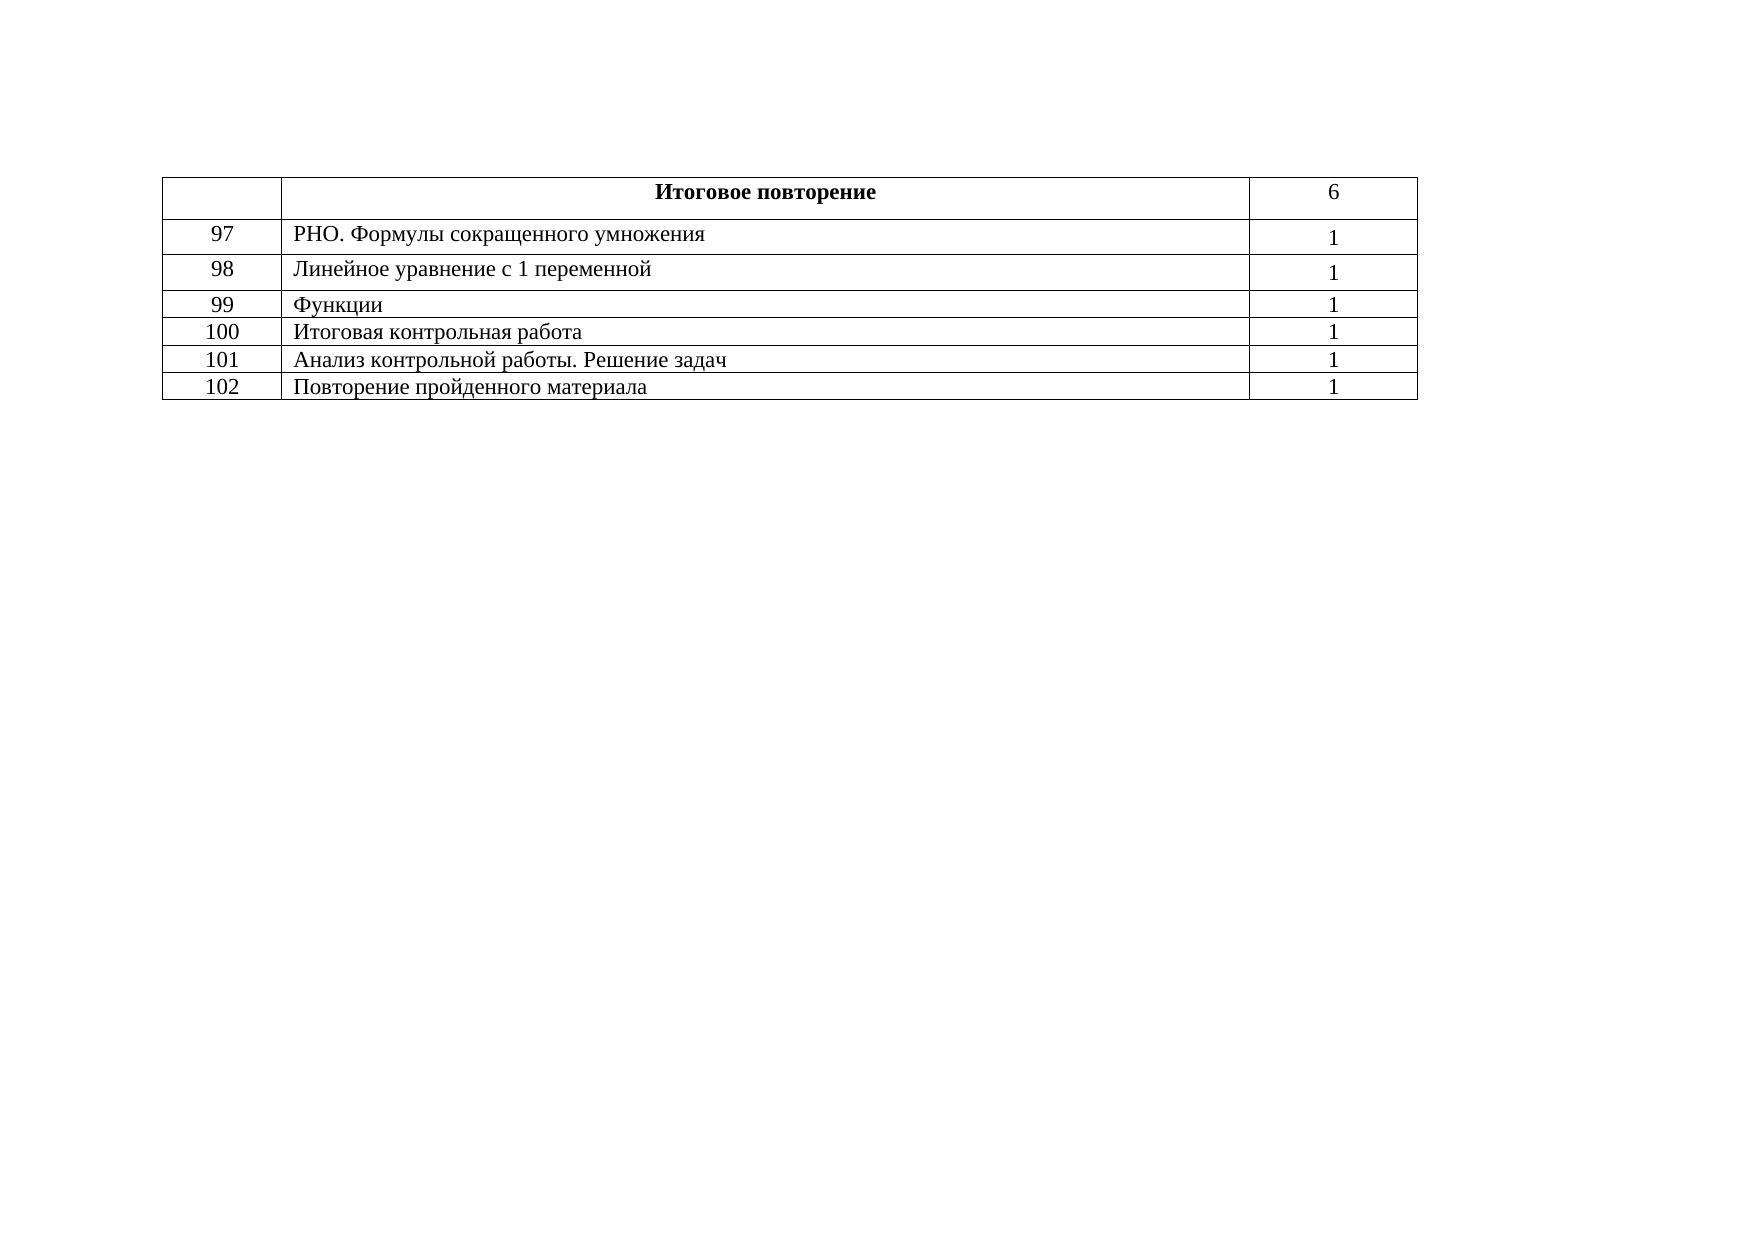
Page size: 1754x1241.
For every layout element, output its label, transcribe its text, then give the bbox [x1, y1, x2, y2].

table_cell Итоговая контрольная работа [282, 318, 1249, 344]
table_cell 6 [1250, 178, 1417, 219]
table_cell 98 [163, 255, 281, 290]
table_cell Повторение пройденного материала [282, 373, 1249, 399]
table_cell 1 [1250, 373, 1417, 399]
table_cell 101 [163, 346, 281, 372]
table_cell РНО. Формулы сокращенного умножения [282, 220, 1249, 254]
table_cell Функции [282, 291, 1249, 317]
table_cell 99 [163, 291, 281, 317]
table_cell 1 [1250, 255, 1417, 290]
table_cell Анализ контрольной работы. Решение задач [282, 346, 1249, 372]
table_cell Итоговое повторение [282, 178, 1249, 219]
table_cell 1 [1250, 220, 1417, 254]
table_cell 1 [1250, 291, 1417, 317]
table_cell [163, 178, 281, 219]
table_cell 97 [163, 220, 281, 254]
table_cell Линейное уравнение с 1 переменной [282, 255, 1249, 290]
table_cell 100 [163, 318, 281, 344]
table_cell 1 [1250, 346, 1417, 372]
table_cell 1 [1250, 318, 1417, 344]
table_cell 102 [163, 373, 281, 399]
